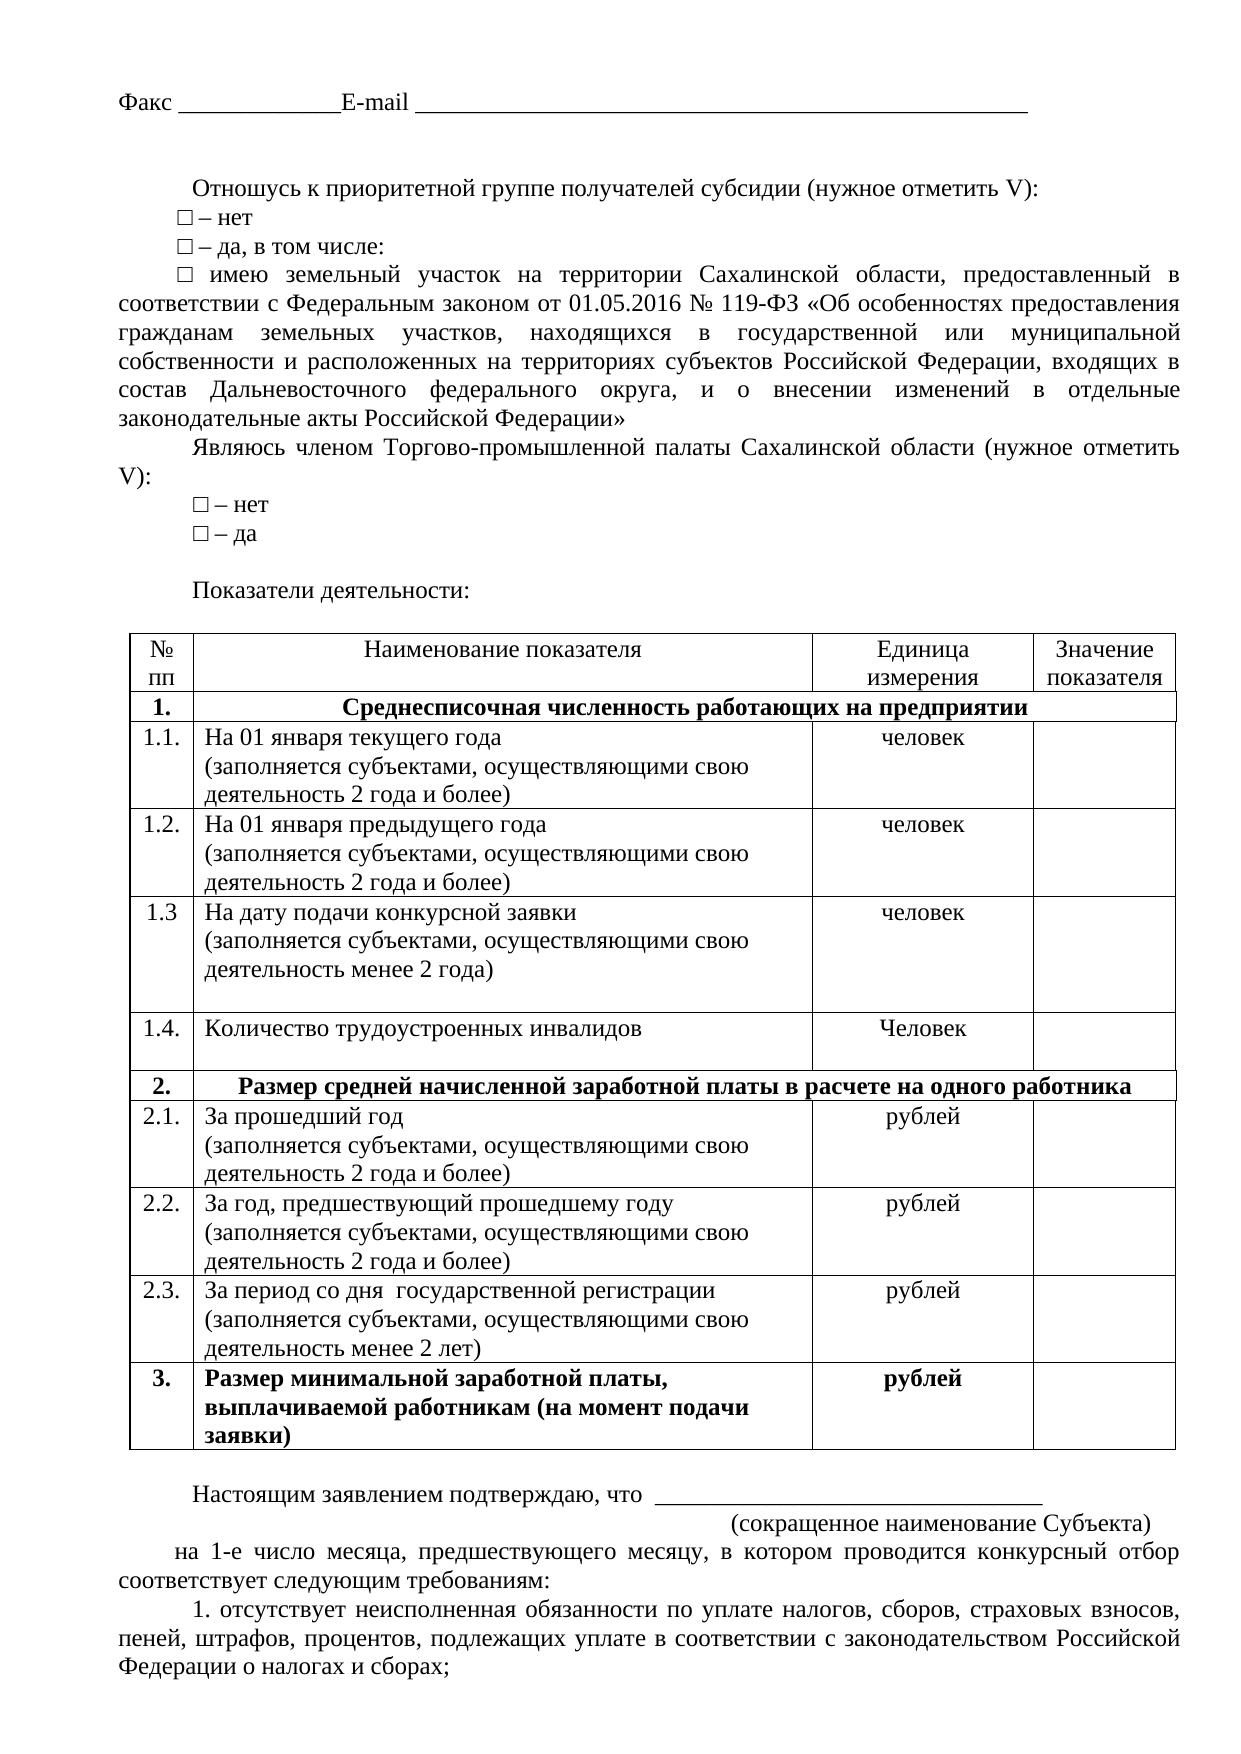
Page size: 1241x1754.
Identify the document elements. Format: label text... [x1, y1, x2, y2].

table_cell Среднесписочная численность работающих на предприятии [194, 692, 1176, 721]
table_cell За год, предшествующий прошедшему году (заполняется субъектами, осуществляющими свою деятельность 2 года и более) [194, 1188, 812, 1274]
table_cell человек [813, 897, 1033, 1012]
table_cell 1.4. [131, 1013, 193, 1070]
table_cell На дату подачи конкурсной заявки (заполняется субъектами, осуществляющими свою деятельность менее 2 года) [194, 897, 812, 1012]
table_cell Человек [813, 1013, 1033, 1070]
text □ – нет [118, 489, 1181, 518]
table_header Наименование показателя [194, 634, 812, 691]
table_cell 2. [131, 1071, 193, 1100]
table_cell 1.3 [131, 897, 193, 1012]
table_cell человек [813, 722, 1033, 808]
table_cell 1.1. [131, 722, 193, 808]
table_cell 1.2. [131, 809, 193, 896]
table_cell рублей [813, 1188, 1033, 1274]
text □ – нет [118, 202, 1181, 231]
text Отношусь к приоритетной группе получателей субсидии (нужное отметить V): [118, 173, 1181, 202]
text □ имею земельный участок на территории Сахалинской области, предоставленный в соответствии с Федеральным законом от 01.05.2016 № 119-ФЗ «Об особенностях предоставления гражданам земельных участков, находящихся в государственной или муниципальной собственности и расположенных на территориях субъектов Российской Федерации, входящих в состав Дальневосточного федерального округа, и о внесении изменений в отдельные законодательные акты Российской Федерации» [118, 259, 1181, 432]
text 1. отсутствует неисполненная обязанности по уплате налогов, сборов, страховых взносов, пеней, штрафов, процентов, подлежащих уплате в соответствии с законодательством Российской Федерации о налогах и сборах; [118, 1594, 1181, 1680]
table_cell рублей [813, 1276, 1033, 1362]
table_header № пп [131, 634, 193, 691]
table_cell [1034, 1276, 1175, 1362]
table_cell рублей [813, 1363, 1033, 1449]
table_cell [1034, 809, 1175, 896]
table_cell За прошедший год (заполняется субъектами, осуществляющими свою деятельность 2 года и более) [194, 1101, 812, 1187]
table_cell 2.1. [131, 1101, 193, 1187]
table_cell Размер средней начисленной заработной платы в расчете на одного работника [194, 1071, 1176, 1100]
table_cell 2.2. [131, 1188, 193, 1274]
table_cell За период со дня государственной регистрации (заполняется субъектами, осуществляющими свою деятельность менее 2 лет) [194, 1276, 812, 1362]
table_cell [1034, 1188, 1175, 1274]
text (сокращенное наименование Субъекта) [118, 1508, 1181, 1536]
text □ – да [118, 518, 1181, 547]
text Являюсь членом Торгово-промышленной палаты Сахалинской области (нужное отметить V): [118, 432, 1181, 489]
table_cell [1034, 1363, 1175, 1449]
table_cell На 01 января текущего года (заполняется субъектами, осуществляющими свою деятельность 2 года и более) [194, 722, 812, 808]
table_cell [1034, 1101, 1175, 1187]
table_header Значение показателя [1034, 634, 1175, 691]
table_cell 3. [131, 1363, 193, 1449]
text □ – да, в том числе: [118, 231, 1181, 259]
table_cell рублей [813, 1101, 1033, 1187]
table_cell 2.3. [131, 1276, 193, 1362]
table_cell человек [813, 809, 1033, 896]
text Настоящим заявлением подтверждаю, что _______________________________ [118, 1479, 1181, 1508]
text на 1-е число месяца, предшествующего месяцу, в котором проводится конкурсный отбор соответствует следующим требованиям: [118, 1536, 1181, 1594]
table_cell [1034, 722, 1175, 808]
table_cell Размер минимальной заработной платы, выплачиваемой работникам (на момент подачи заявки) [194, 1363, 812, 1449]
table_header Единица измерения [813, 634, 1033, 691]
text Факс _____________E-mail _________________________________________________ [118, 87, 1181, 116]
table_cell 1. [131, 692, 193, 721]
table_cell Количество трудоустроенных инвалидов [194, 1013, 812, 1070]
table_cell На 01 января предыдущего года (заполняется субъектами, осуществляющими свою деятельность 2 года и более) [194, 809, 812, 896]
table_cell [1034, 1013, 1175, 1070]
text Показатели деятельности: [118, 575, 1181, 604]
table_cell [1034, 897, 1175, 1012]
